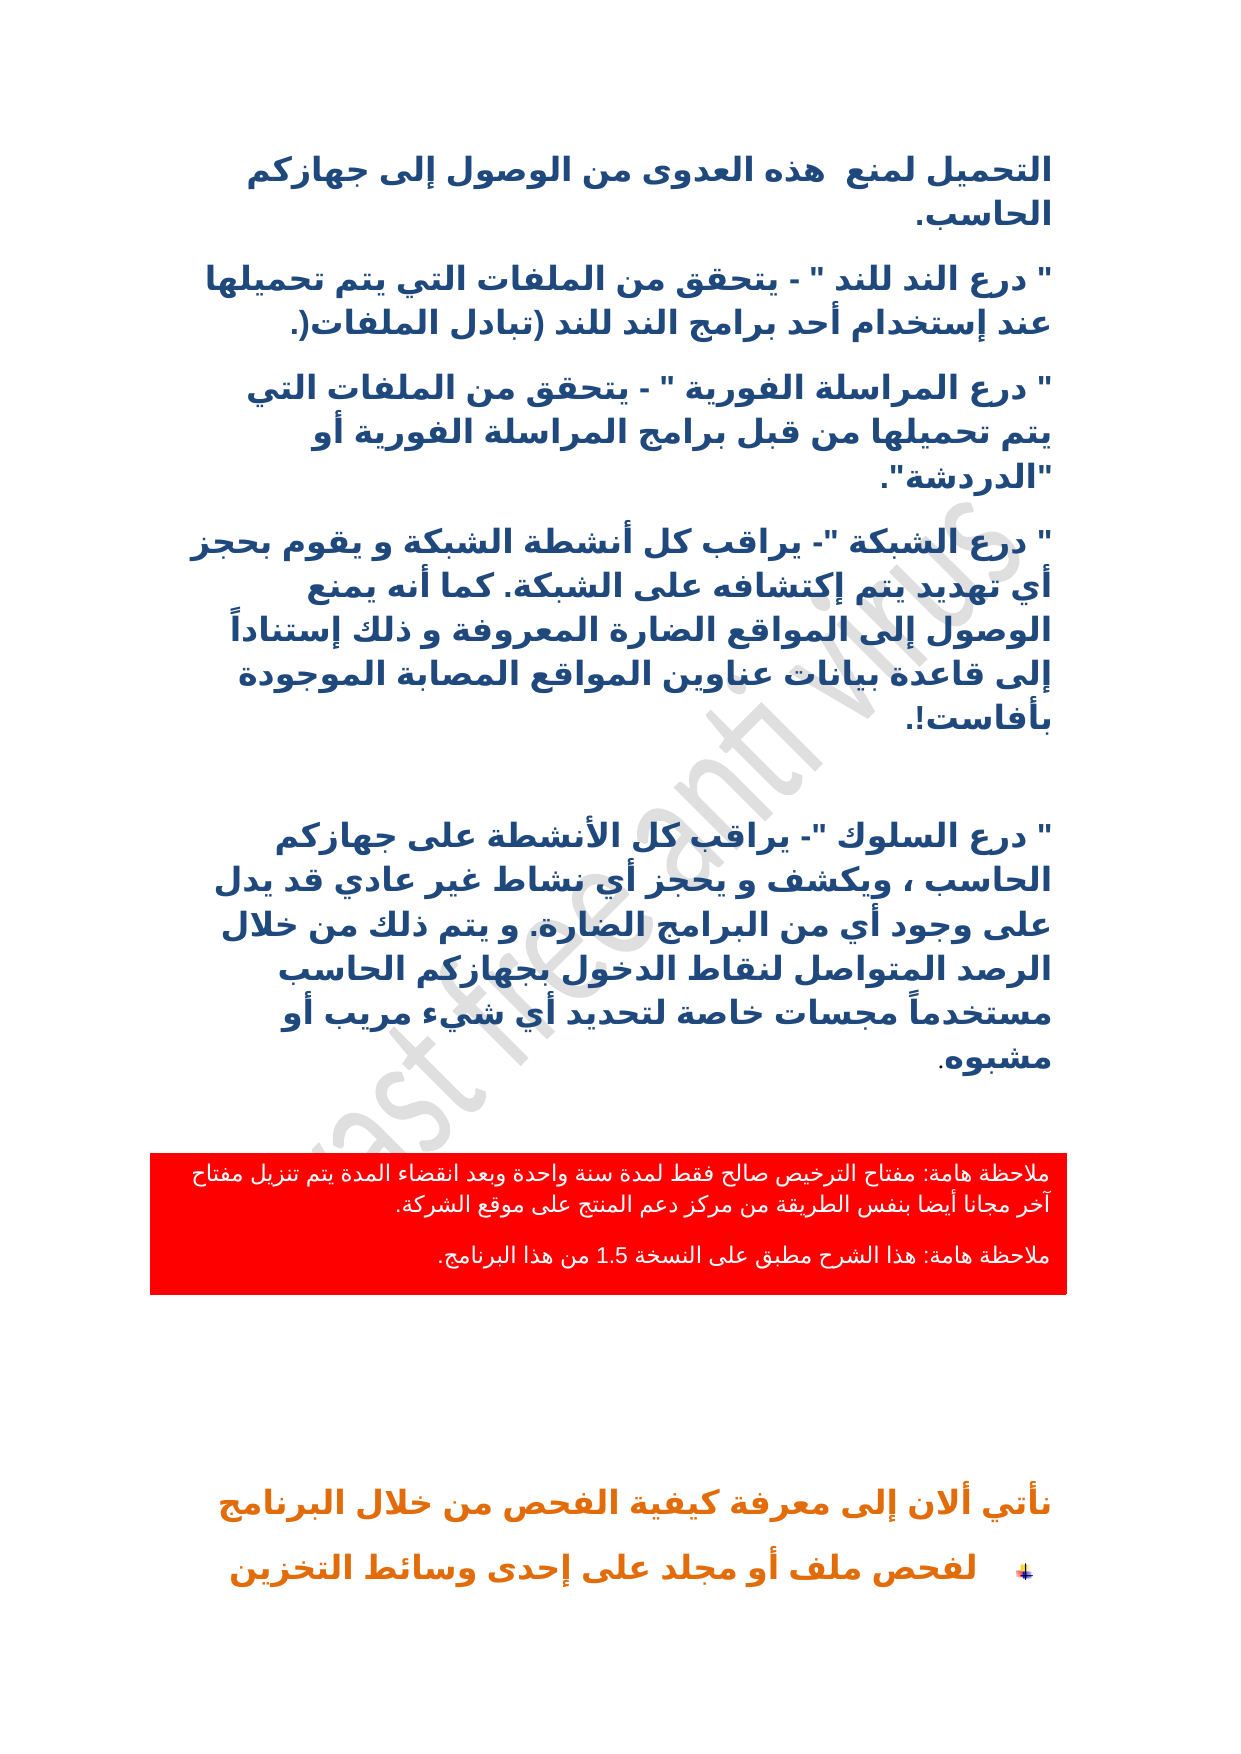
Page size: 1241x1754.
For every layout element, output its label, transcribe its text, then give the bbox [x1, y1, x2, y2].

list لفحص ملف أو مجلد على إحدى وسائط التخزين [187, 1548, 1015, 1586]
text " درع الشبكة "- يراقب كل أنشطة الشبكة و يقوم بحجز أي تهديد يتم إكتشافه على الشبكة. كما أنه يمنع الوصول إلى المواقع الضارة المعروفة و ذلك إستناداً إلى قاعدة بيانات عناوين المواقع المصابة الموجودة بأفاست!. [187, 522, 1053, 737]
text " درع الند للند " - يتحقق من الملفات التي يتم تحميلها عند إستخدام أحد برامج الند للند (تبادل الملفات(. [187, 259, 1053, 342]
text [187, 150, 1053, 233]
picture [1016, 1562, 1033, 1580]
text " درع السلوك "- يراقب كل الأنشطة على جهازكم الحاسب ، ويكشف و يحجز أي نشاط غير عادي قد يدل على وجود أي من البرامج الضارة. و يتم ذلك من خلال الرصد المتواصل لنقاط الدخول بجهازكم الحاسب مستخدماً مجسات خاصة لتحديد أي شيء مريب أو مشبوه. [187, 816, 1053, 1076]
text نأتي ألان إلى معرفة كيفية الفحص من خلال البرنامج [187, 1483, 1053, 1521]
text " درع المراسلة الفورية " - يتحقق من الملفات التي يتم تحميلها من قبل برامج المراسلة الفورية أو "الدردشة". [187, 368, 1053, 495]
